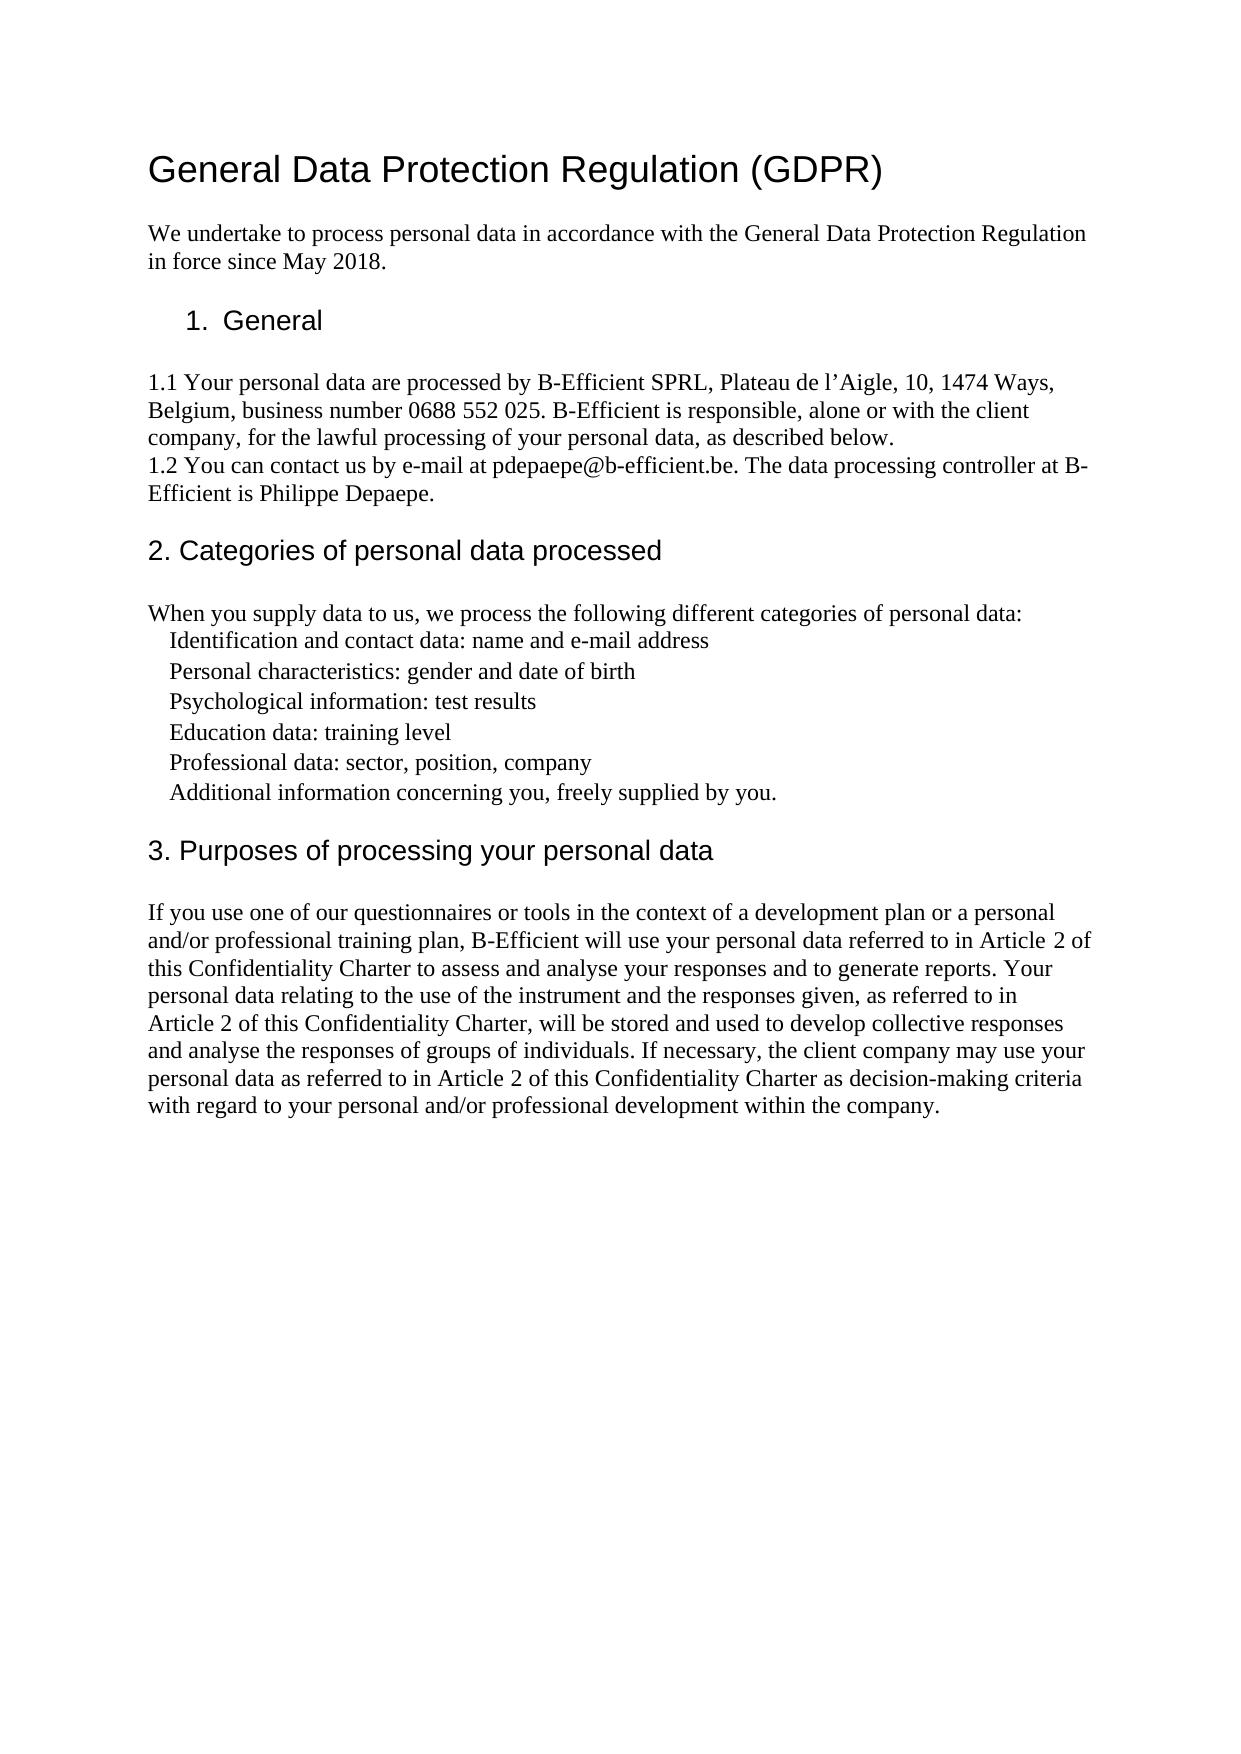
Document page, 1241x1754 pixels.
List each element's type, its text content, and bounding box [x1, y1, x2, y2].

text 1.2 You can contact us by e-mail at pdepaepe@b-efficient.be. The data processing controller at B-Efficient is Philippe Depaepe. [148, 451, 1093, 506]
text When you supply data to us, we process the following different categories of personal data: [148, 599, 1093, 626]
text If you use one of our questionnaires or tools in the context of a development plan or a personal and/or professional training plan, B-Efficient will use your personal data referred to in Article 2 of this Confidentiality Charter to assess and analyse your responses and to generate reports. Your personal data relating to the use of the instrument and the responses given, as referred to in Article 2 of this Confidentiality Charter, will be stored and used to develop collective responses and analyse the responses of groups of individuals. If necessary, the client company may use your personal data as referred to in Article 2 of this Confidentiality Charter as decision-making criteria with regard to your personal and/or professional development within the company. [148, 898, 1093, 1119]
text 2. Categories of personal data processed [148, 534, 1093, 566]
text  Additional information concerning you, freely supplied by you. [148, 778, 1093, 806]
text  Personal characteristics: gender and date of birth [148, 657, 1093, 684]
text  Professional data: sector, position, company [148, 748, 1093, 776]
text We undertake to process personal data in accordance with the General Data Protection Regulation in force since May 2018. [148, 219, 1093, 303]
text 1.1 Your personal data are processed by B-Efficient SPRL, Plateau de l’Aigle, 10, 1474 Ways, Belgium, business number 0688 552 025. B-Efficient is responsible, alone or with the client company, for the lawful processing of your personal data, as described below. [148, 368, 1093, 451]
list General [185, 303, 1093, 336]
text  Education data: training level [148, 717, 1093, 745]
text 3. Purposes of processing your personal data [148, 833, 1093, 866]
text General Data Protection Regulation (GDPR) [148, 148, 1093, 219]
text  Identification and contact data: name and e-mail address [148, 626, 1093, 654]
text  Psychological information: test results [148, 687, 1093, 715]
